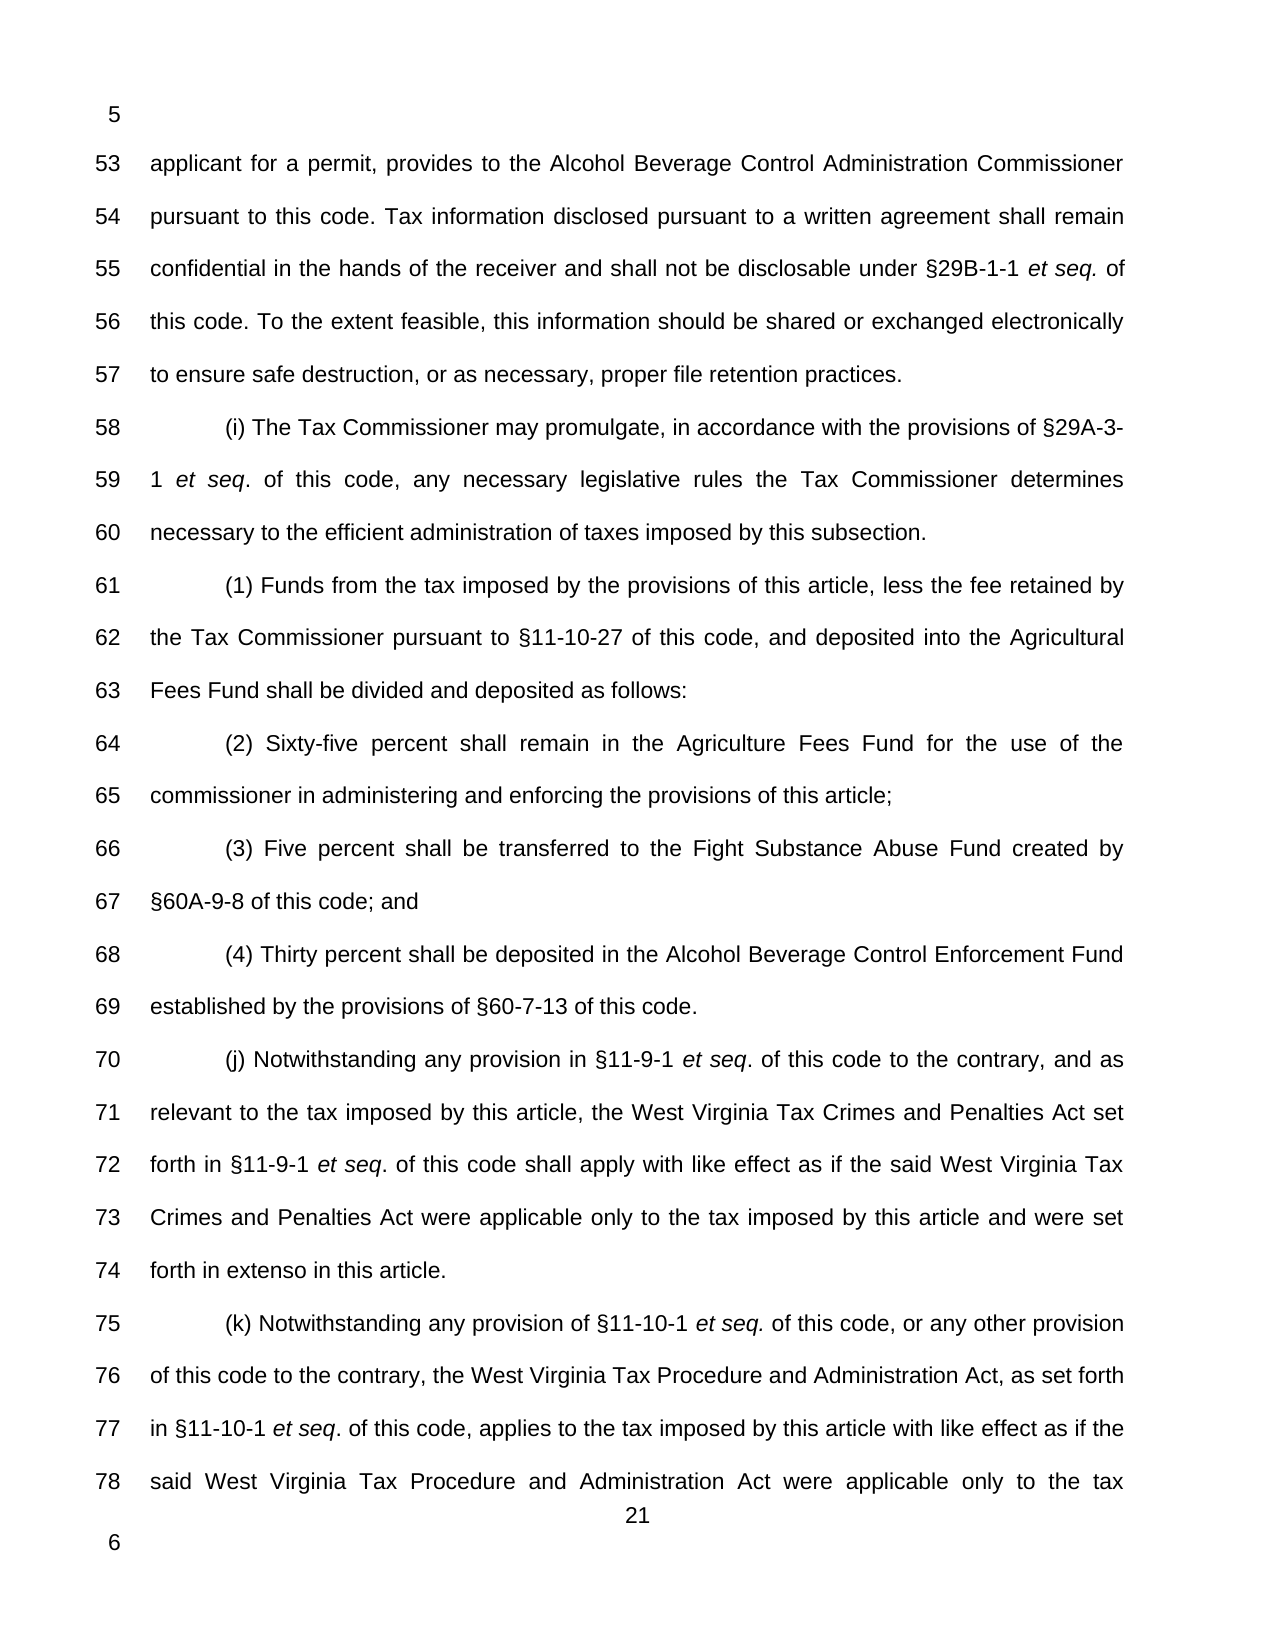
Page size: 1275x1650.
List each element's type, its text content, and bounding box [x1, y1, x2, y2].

text (3) Five percent shall be transferred to the Fight Substance Abuse Fund created by §60A-9-8 of this code; and [150, 835, 1125, 914]
text (j) Notwithstanding any provision in §11-9-1 et seq. of this code to the contrary, and as relevant to the tax imposed by this article, the West Virginia Tax Crimes and Penalties Act set forth in §11-9-1 et seq. of this code shall apply with like effect as if the said West Virginia Tax Crimes and Penalties Act were applicable only to the tax imposed by this article and were set forth in extenso in this article. [150, 1046, 1125, 1283]
text (i) The Tax Commissioner may promulgate, in accordance with the provisions of §29A-3-1 et seq. of this code, any necessary legislative rules the Tax Commissioner determines necessary to the efficient administration of taxes imposed by this subsection. [150, 413, 1125, 545]
text (1) Funds from the tax imposed by the provisions of this article, less the fee retained by the Tax Commissioner pursuant to §11-10-27 of this code, and deposited into the Agricultural Fees Fund shall be divided and deposited as follows: [150, 572, 1125, 703]
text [150, 150, 1125, 387]
text (2) Sixty-five percent shall remain in the Agriculture Fees Fund for the use of the commissioner in administering and enforcing the provisions of this article; [150, 730, 1125, 809]
text (4) Thirty percent shall be deposited in the Alcohol Beverage Control Enforcement Fund established by the provisions of §60-7-13 of this code. [150, 941, 1125, 1020]
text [150, 1309, 1125, 1494]
